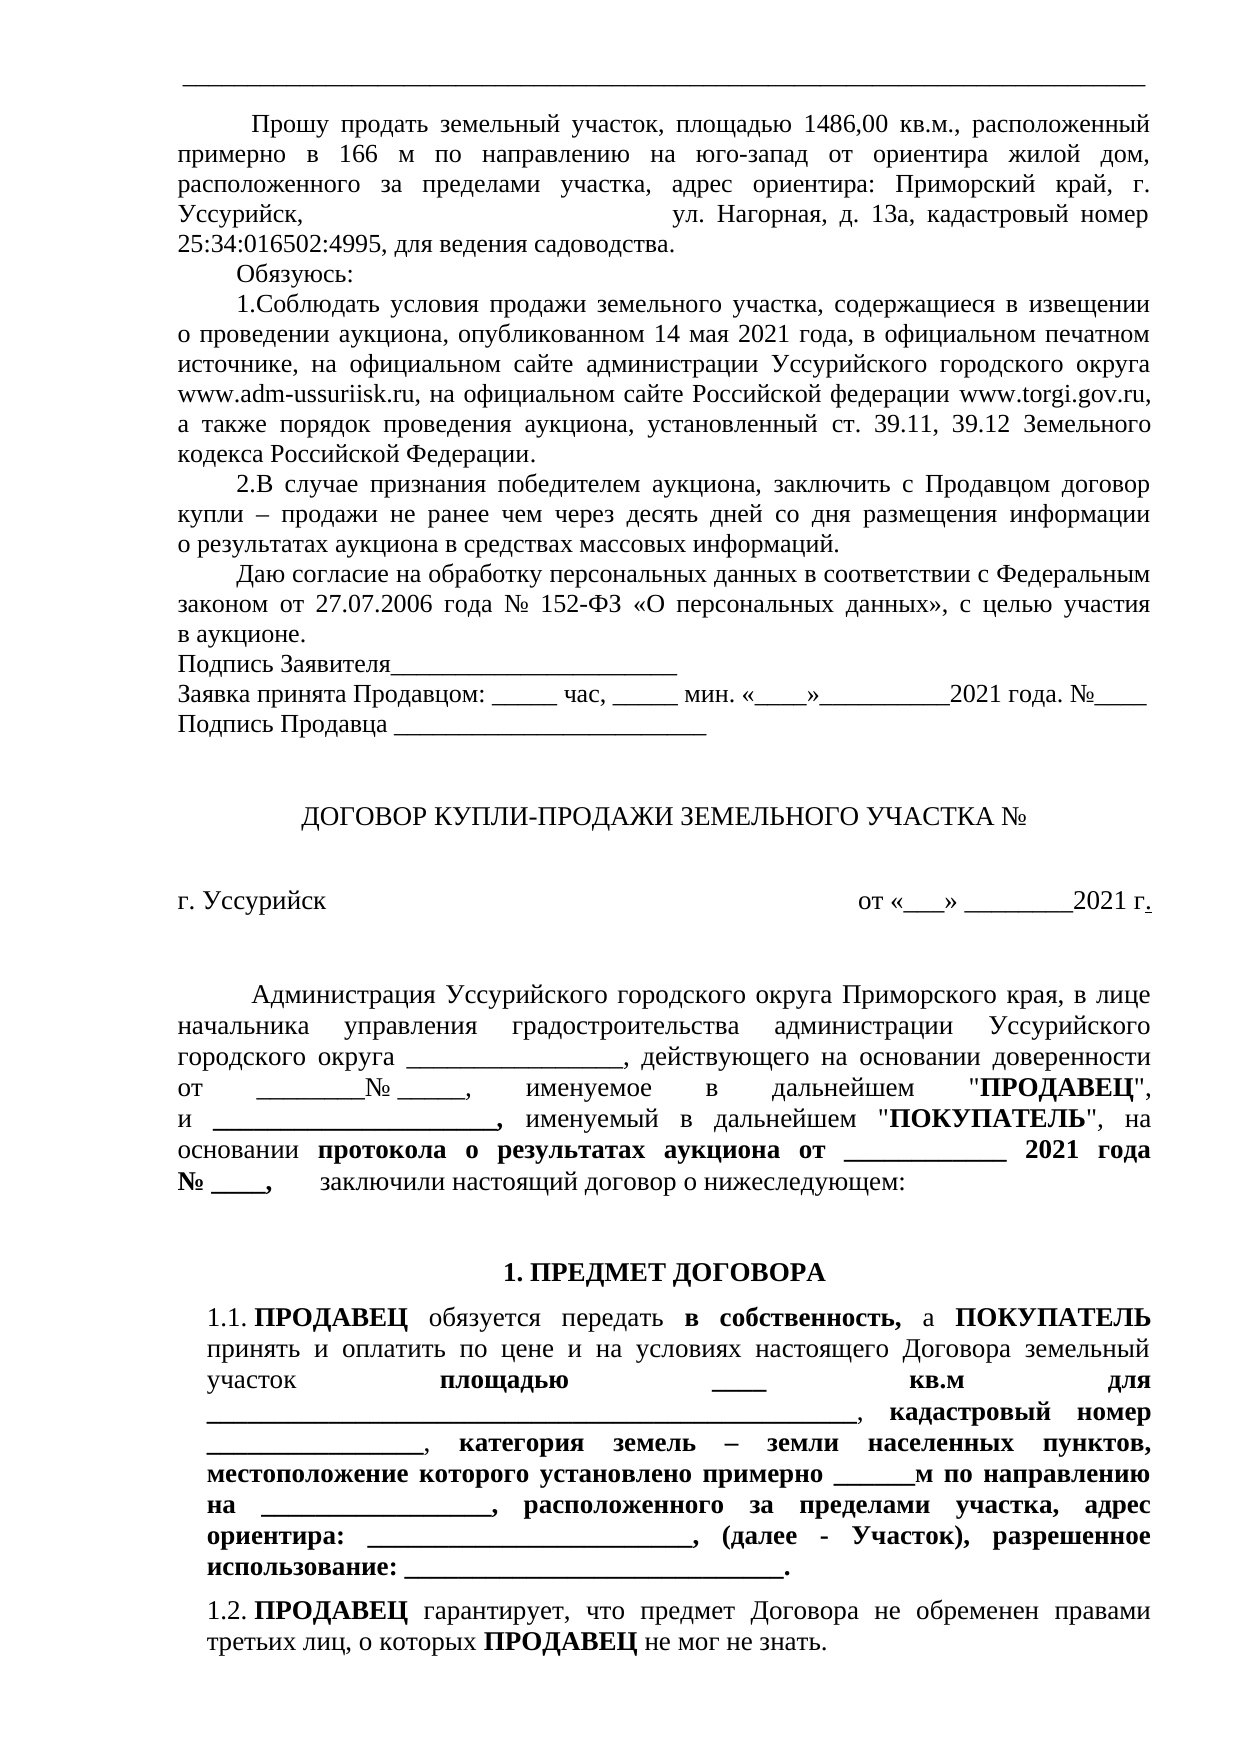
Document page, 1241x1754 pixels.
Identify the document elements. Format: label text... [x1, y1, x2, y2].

table_header г. Уссурийск [166, 853, 662, 916]
text Прошу продать земельный участок, площадью 1486,00 кв.м., расположенный примерно в 166 м по направлению на юго-запад от ориентира жилой дом, расположенного за пределами участка, адрес ориентира: Приморский край, г. Уссурийск, ул. Нагорная, д. 13а, кадастровый номер 25:34:016502:4995, для ведения садоводства. [177, 108, 1152, 258]
text 1. ПРЕДМЕТ ДОГОВОРА [177, 1256, 1152, 1287]
text Заявка принята Продавцом: _____ час, _____ мин. «____»__________2021 года. №____ [177, 678, 1152, 708]
text Подпись Продавца ________________________ [177, 708, 1152, 738]
text Подпись Заявителя______________________ [177, 648, 1152, 678]
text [177, 59, 1152, 89]
text 2.В случае признания победителем аукциона, заключить с Продавцом договор купли – продажи не ранее чем через десять дней со дня размещения информации о результатах аукциона в средствах массовых информаций. [177, 468, 1152, 558]
text Обязуюсь: [177, 258, 1152, 288]
text 1.1. ПРОДАВЕЦ обязуется передать в собственность, а ПОКУПАТЕЛЬ принять и оплатить по цене и на условиях настоящего Договора земельный участок площадью ____ кв.м для ________________________________________________, кадастровый номер ________________, категория земель – земли населенных пунктов, местоположение которого установлено примерно ______м по направлению на _________________, расположенного за пределами участка, адрес ориентира: ________________________, (далее - Участок), разрешенное использование: ____________________________. [207, 1301, 1152, 1582]
text 1.Соблюдать условия продажи земельного участка, содержащиеся в извещении о проведении аукциона, опубликованном 14 мая 2021 года, в официальном печатном источнике, на официальном сайте администрации Уссурийского городского округа www.adm-ussuriisk.ru, на официальном сайте Российской федерации www.torgi.gov.ru, а также порядок проведения аукциона, установленный ст. 39.11, 39.12 Земельного кодекса Российской Федерации. [177, 288, 1152, 468]
text Администрация Уссурийского городского округа Приморского края, в лице начальника управления градостроительства администрации Уссурийского городского округа ________________, действующего на основании доверенности от ________№ _____, именуемое в дальнейшем "ПРОДАВЕЦ", и _____________________, именуемый в дальнейшем "ПОКУПАТЕЛЬ", на основании протокола о результатах аукциона от ____________ 2021 года № ____, заключили настоящий договор о нижеследующем: [177, 978, 1152, 1196]
table_header от «___» ________2021 г. [663, 853, 1163, 916]
text 1.2. ПРОДАВЕЦ гарантирует, что предмет Договора не обременен правами третьих лиц, о которых ПРОДАВЕЦ не мог не знать. [207, 1594, 1152, 1656]
text ДОГОВОР КУПЛИ-ПРОДАЖИ ЗЕМЕЛЬНОГО УЧАСТКА № [177, 801, 1152, 832]
text Даю согласие на обработку персональных данных в соответствии с Федеральным законом от 27.07.2006 года № 152-ФЗ «О персональных данных», с целью участия в аукционе. [177, 558, 1152, 648]
